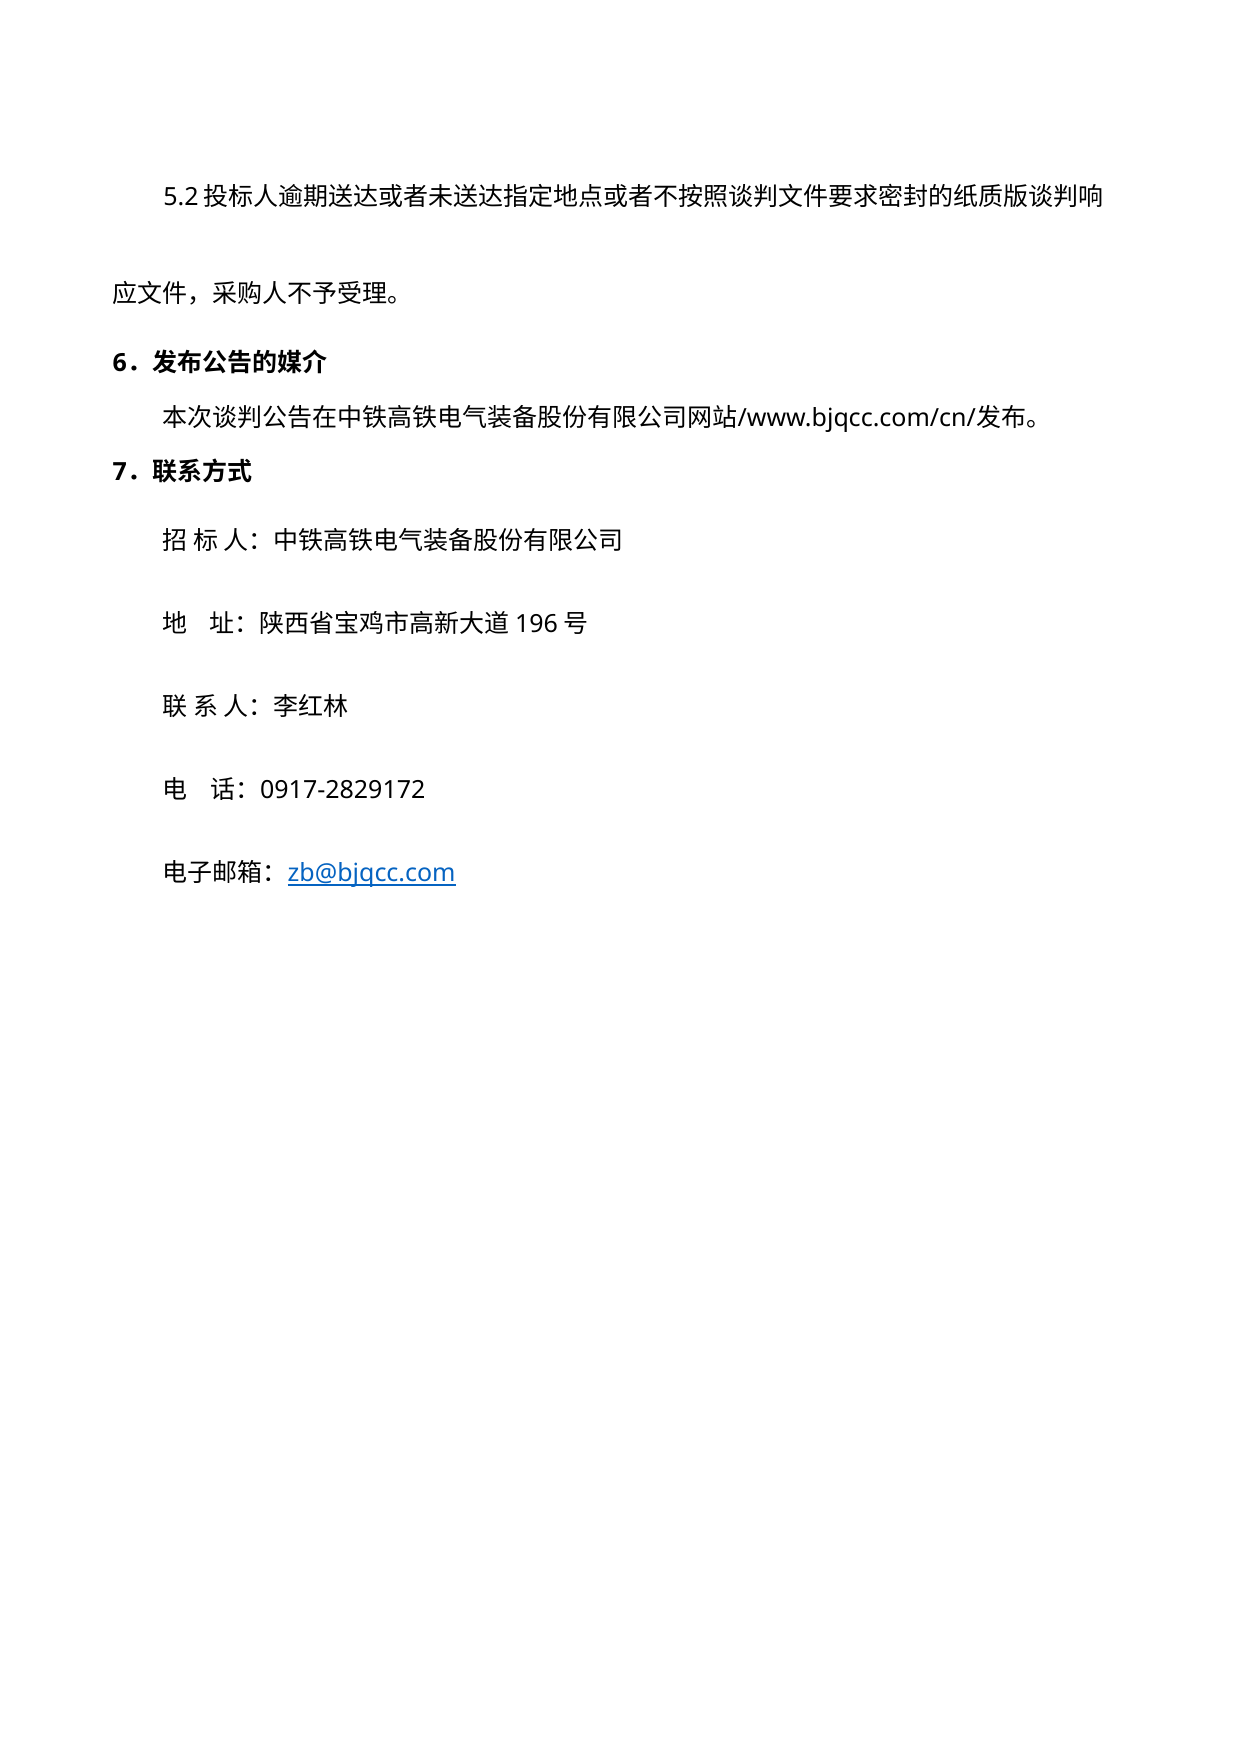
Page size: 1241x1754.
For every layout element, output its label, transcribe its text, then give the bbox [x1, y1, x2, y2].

text 电 话：0917-2829172 [112, 755, 1128, 820]
text 7．联系方式 [112, 451, 1128, 488]
text 5.2投标人逾期送达或者未送达指定地点或者不按照谈判文件要求密封的纸质版谈判响应文件，采购人不予受理。 [112, 162, 1128, 324]
text 地 址：陕西省宝鸡市高新大道196号 [112, 589, 1128, 654]
text 电子邮箱：zb@bjqcc.com [112, 838, 1128, 903]
text 本次谈判公告在中铁高铁电气装备股份有限公司网站/www.bjqcc.com/cn/发布。 [112, 397, 1128, 433]
text 联 系 人：李红林 [112, 672, 1128, 737]
text 6．发布公告的媒介 [112, 343, 1128, 379]
text 招 标 人：中铁高铁电气装备股份有限公司 [112, 506, 1128, 571]
